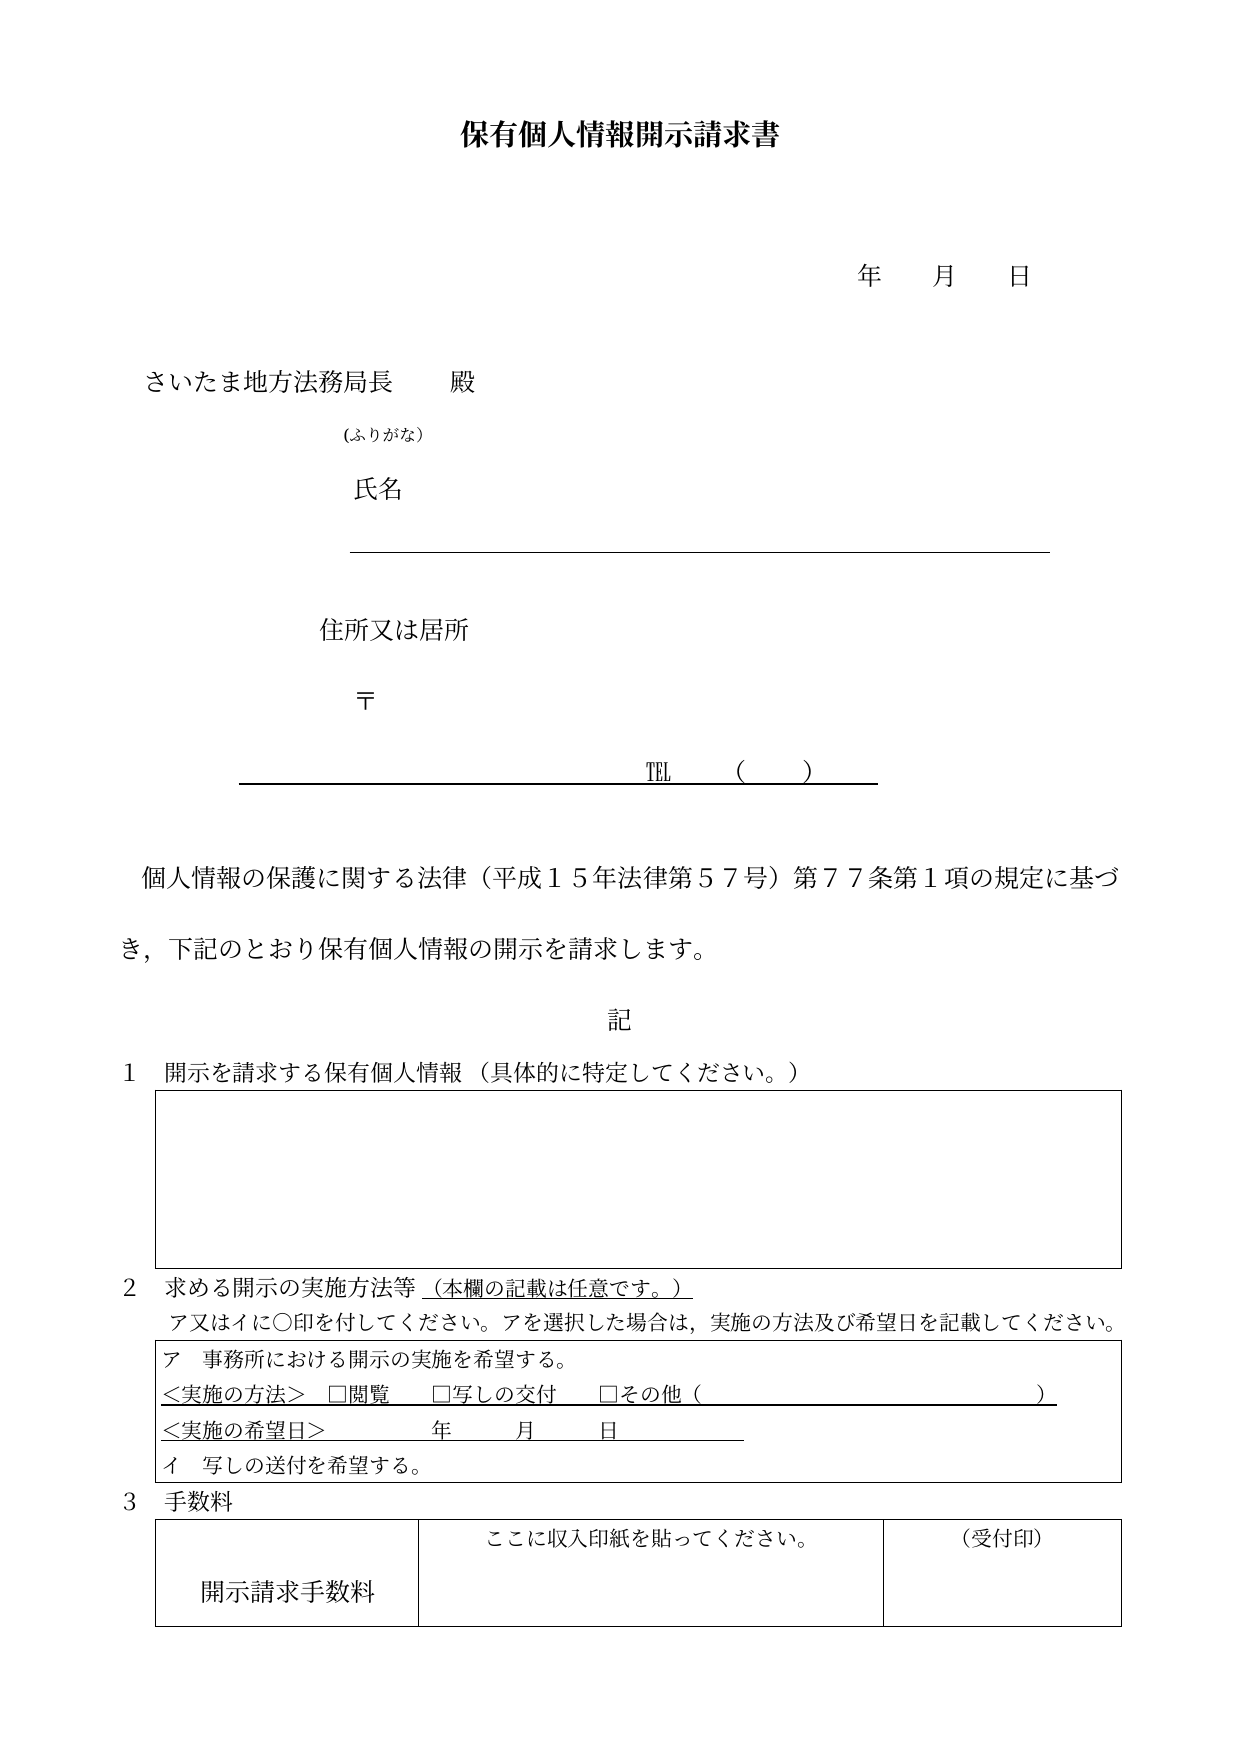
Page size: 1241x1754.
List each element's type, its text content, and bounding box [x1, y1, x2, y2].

table_header ア 事務所における開示の実施を希望する。 ＜実施の方法＞ □閲覧 □写しの交付 □その他（ ） ＜実施の希望日＞ 年 月 日 イ 写しの送付を希望する。 [156, 1341, 1121, 1482]
text ２ 求める開示の実施方法等 （本欄の記載は任意です。） [118, 1269, 1122, 1304]
text 個人情報の保護に関する法律（平成１５年法律第５７号）第７７条第１項の規定に基づき，下記のとおり保有個人情報の開示を請求します。 [118, 842, 1122, 983]
text ア又はイに○印を付してください。アを選択した場合は，実施の方法及び希望日を記載してください。 [168, 1304, 1122, 1339]
text 〒 [118, 664, 1122, 735]
text (ふりがな） [118, 417, 1122, 452]
text 記 [118, 983, 1122, 1054]
text 氏名 [118, 452, 1122, 523]
table_header 開示請求手数料 （１件３００円） [156, 1520, 418, 1626]
table_header ここに収入印紙を貼ってください。 [419, 1520, 883, 1626]
text 住所又は居所 [118, 594, 1122, 664]
table_header [156, 1091, 1121, 1268]
table_header （受付印） [884, 1520, 1121, 1626]
text 年 月 日 [118, 239, 1122, 310]
text ３ 手数料 [118, 1483, 1122, 1519]
text １ 開示を請求する保有個人情報 （具体的に特定してください。） [118, 1054, 1122, 1089]
text ℡ （ ） [118, 735, 1122, 806]
text さいたま地方法務局長 殿 [118, 346, 1122, 417]
text 保有個人情報開示請求書 [118, 98, 1122, 169]
